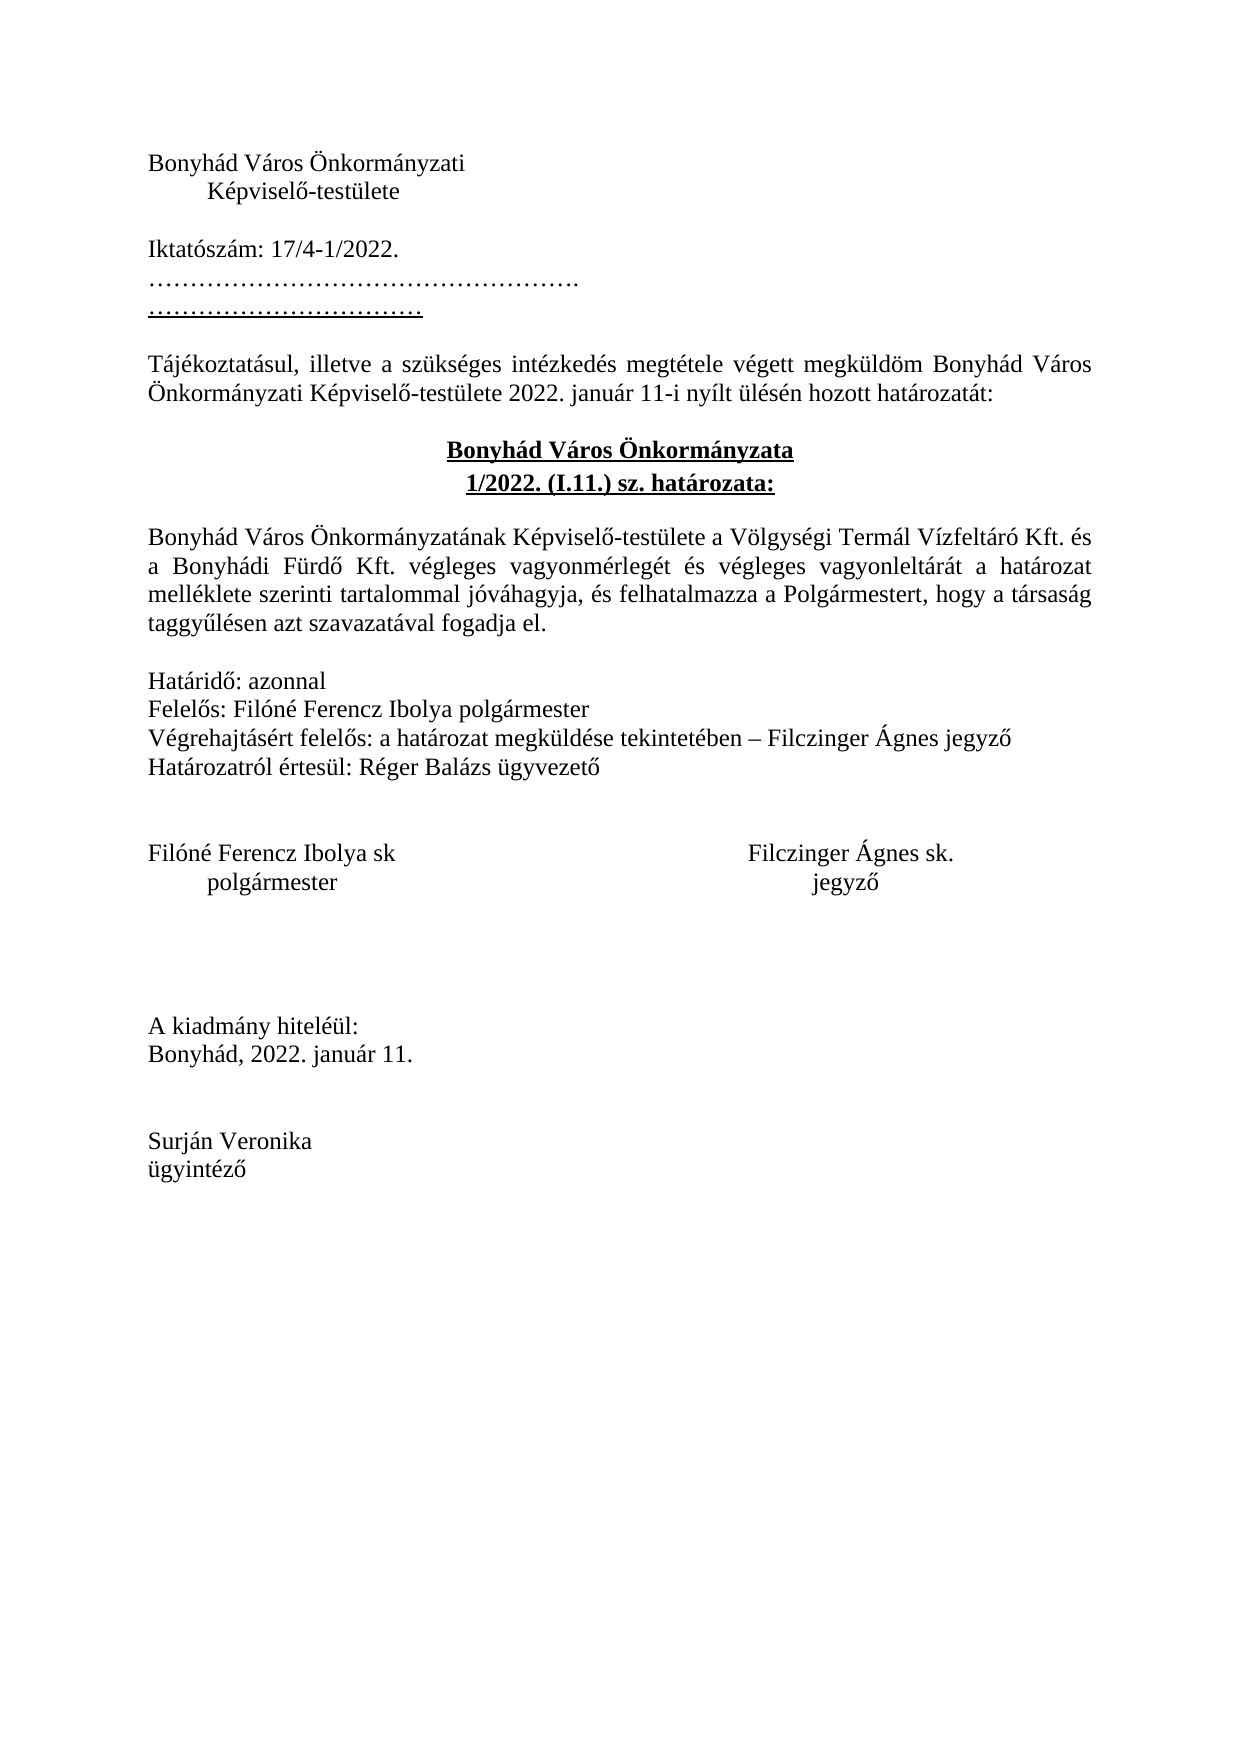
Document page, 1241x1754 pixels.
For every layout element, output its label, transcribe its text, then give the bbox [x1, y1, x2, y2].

text Iktatószám: 17/4-1/2022. [148, 234, 1092, 263]
text ügyintéző [148, 1154, 1092, 1183]
title Bonyhád Város Önkormányzati [148, 148, 1092, 176]
text Bonyhád, 2022. január 11. [148, 1039, 1092, 1068]
text polgármester jegyző [148, 867, 1092, 896]
text Végrehajtásért felelős: a határozat megküldése tekintetében – Filczinger Ágnes jegyző [148, 723, 1092, 752]
text Surján Veronika [148, 1126, 1092, 1154]
title Képviselő-testülete [148, 176, 1092, 205]
text Határozatról értesül: Réger Balázs ügyvezető [148, 752, 1092, 781]
text Filóné Ferencz Ibolya sk Filczinger Ágnes sk. [148, 838, 1092, 867]
text ……………………………………………. [148, 263, 1092, 291]
text Tájékoztatásul, illetve a szükséges intézkedés megtétele végett megküldöm Bonyhád Város Önkormányzati Képviselő-testülete 2022. január 11-i nyílt ülésén hozott határozatát: [148, 349, 1092, 406]
text …………………………… [148, 291, 1092, 320]
text Bonyhád Város Önkormányzata [148, 435, 1092, 464]
text 1/2022. (I.11.) sz. határozata: [148, 468, 1092, 497]
text A kiadmány hiteléül: [148, 1011, 1092, 1039]
text Bonyhád Város Önkormányzatának Képviselő-testülete a Völgységi Termál Vízfeltáró Kft. és a Bonyhádi Fürdő Kft. végleges vagyonmérlegét és végleges vagyonleltárát a határozat melléklete szerinti tartalommal jóváhagyja, és felhatalmazza a Polgármestert, hogy a társaság taggyűlésen azt szavazatával fogadja el. [148, 522, 1092, 637]
text Határidő: azonnal Felelős: Filóné Ferencz Ibolya polgármester [148, 666, 1092, 723]
